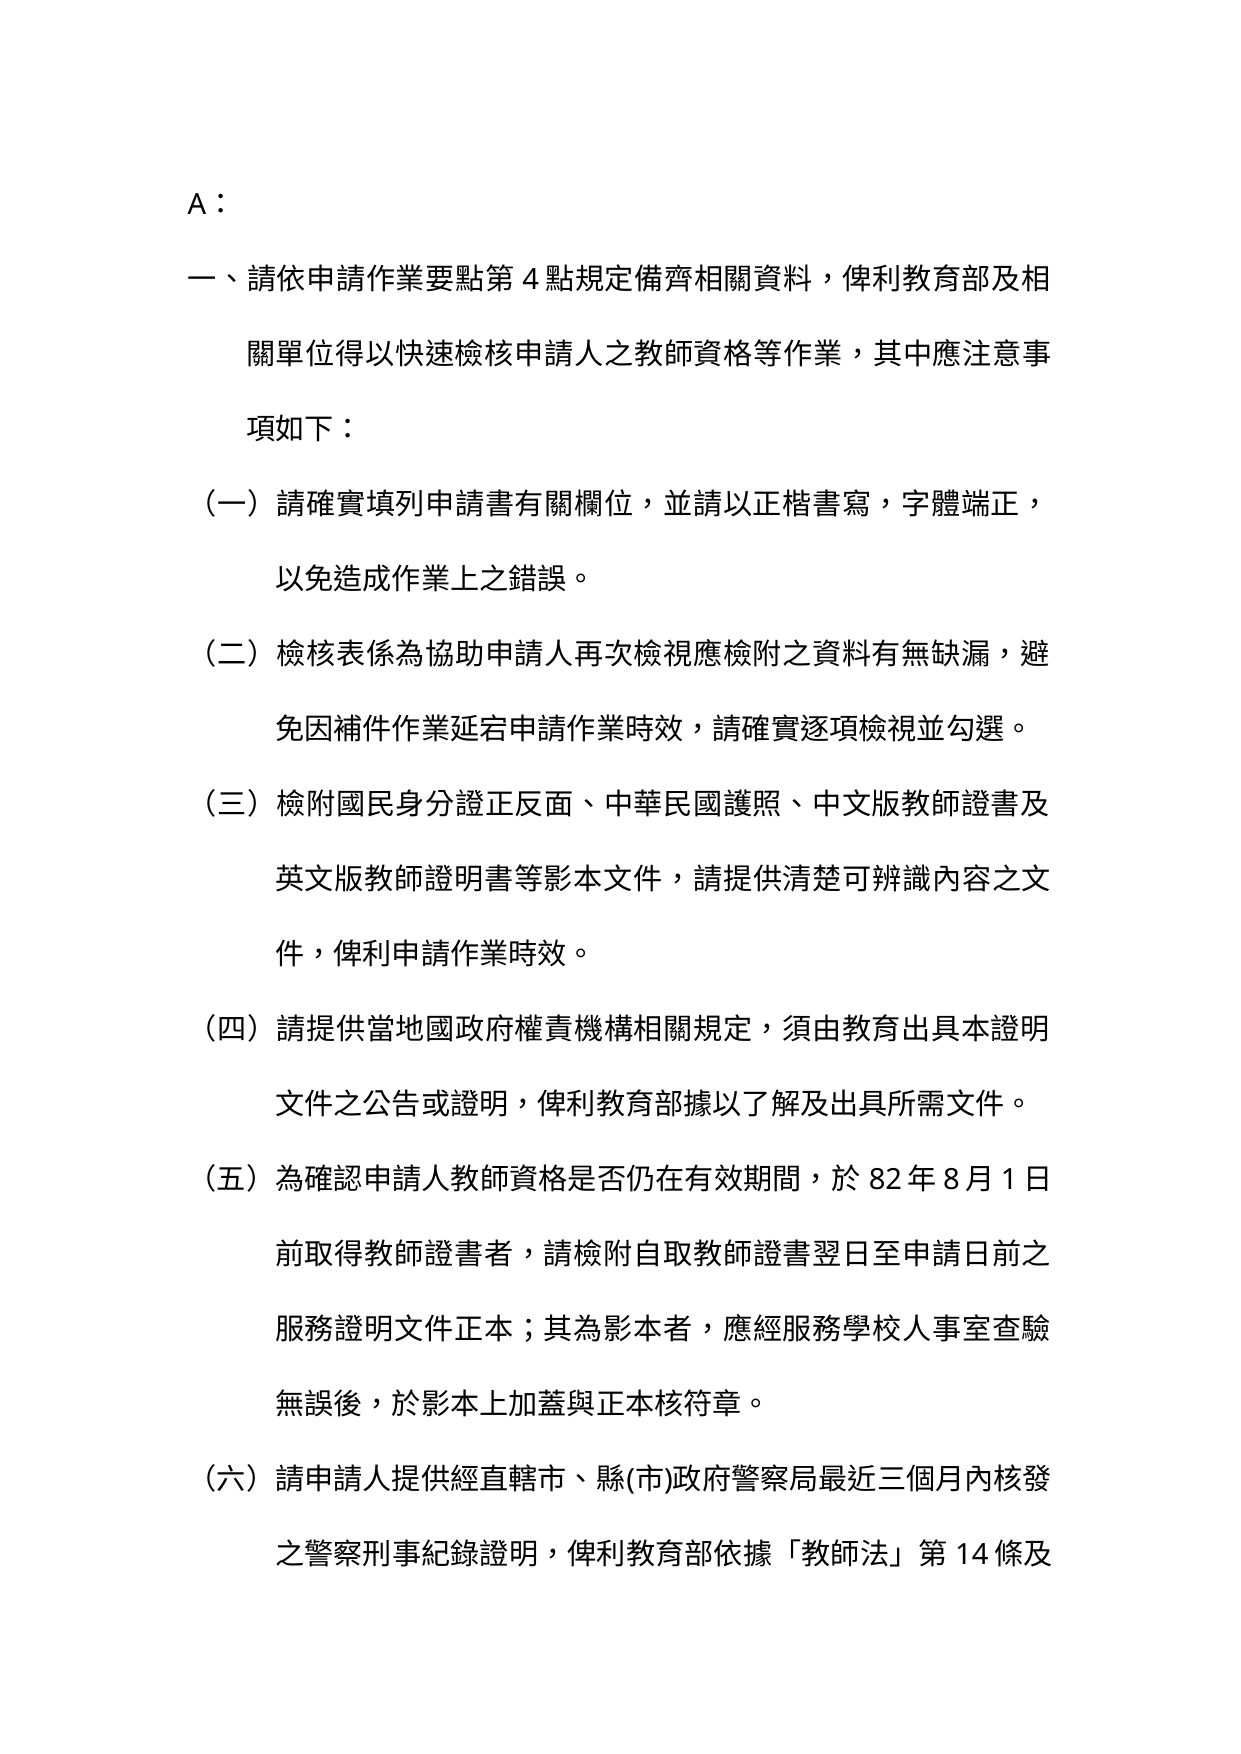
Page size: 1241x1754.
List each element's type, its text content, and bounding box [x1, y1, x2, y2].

text A： [187, 164, 1053, 239]
text 一、請依申請作業要點第4點規定備齊相關資料，俾利教育部及相關單位得以快速檢核申請人之教師資格等作業，其中應注意事項如下： [187, 239, 1053, 464]
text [187, 1439, 1053, 1589]
text （二）檢核表係為協助申請人再次檢視應檢附之資料有無缺漏，避免因補件作業延宕申請作業時效，請確實逐項檢視並勾選。 [187, 614, 1053, 764]
text （四）請提供當地國政府權責機構相關規定，須由教育出具本證明文件之公告或證明，俾利教育部據以了解及出具所需文件。 [187, 989, 1053, 1139]
text （五）為確認申請人教師資格是否仍在有效期間，於82年8月1日前取得教師證書者，請檢附自取教師證書翌日至申請日前之服務證明文件正本；其為影本者，應經服務學校人事室查驗無誤後，於影本上加蓋與正本核符章。 [187, 1139, 1053, 1439]
text （一）請確實填列申請書有關欄位，並請以正楷書寫，字體端正，以免造成作業上之錯誤。 [187, 464, 1053, 614]
text （三）檢附國民身分證正反面、中華民國護照、中文版教師證書及英文版教師證明書等影本文件，請提供清楚可辨識內容之文件，俾利申請作業時效。 [187, 764, 1053, 989]
